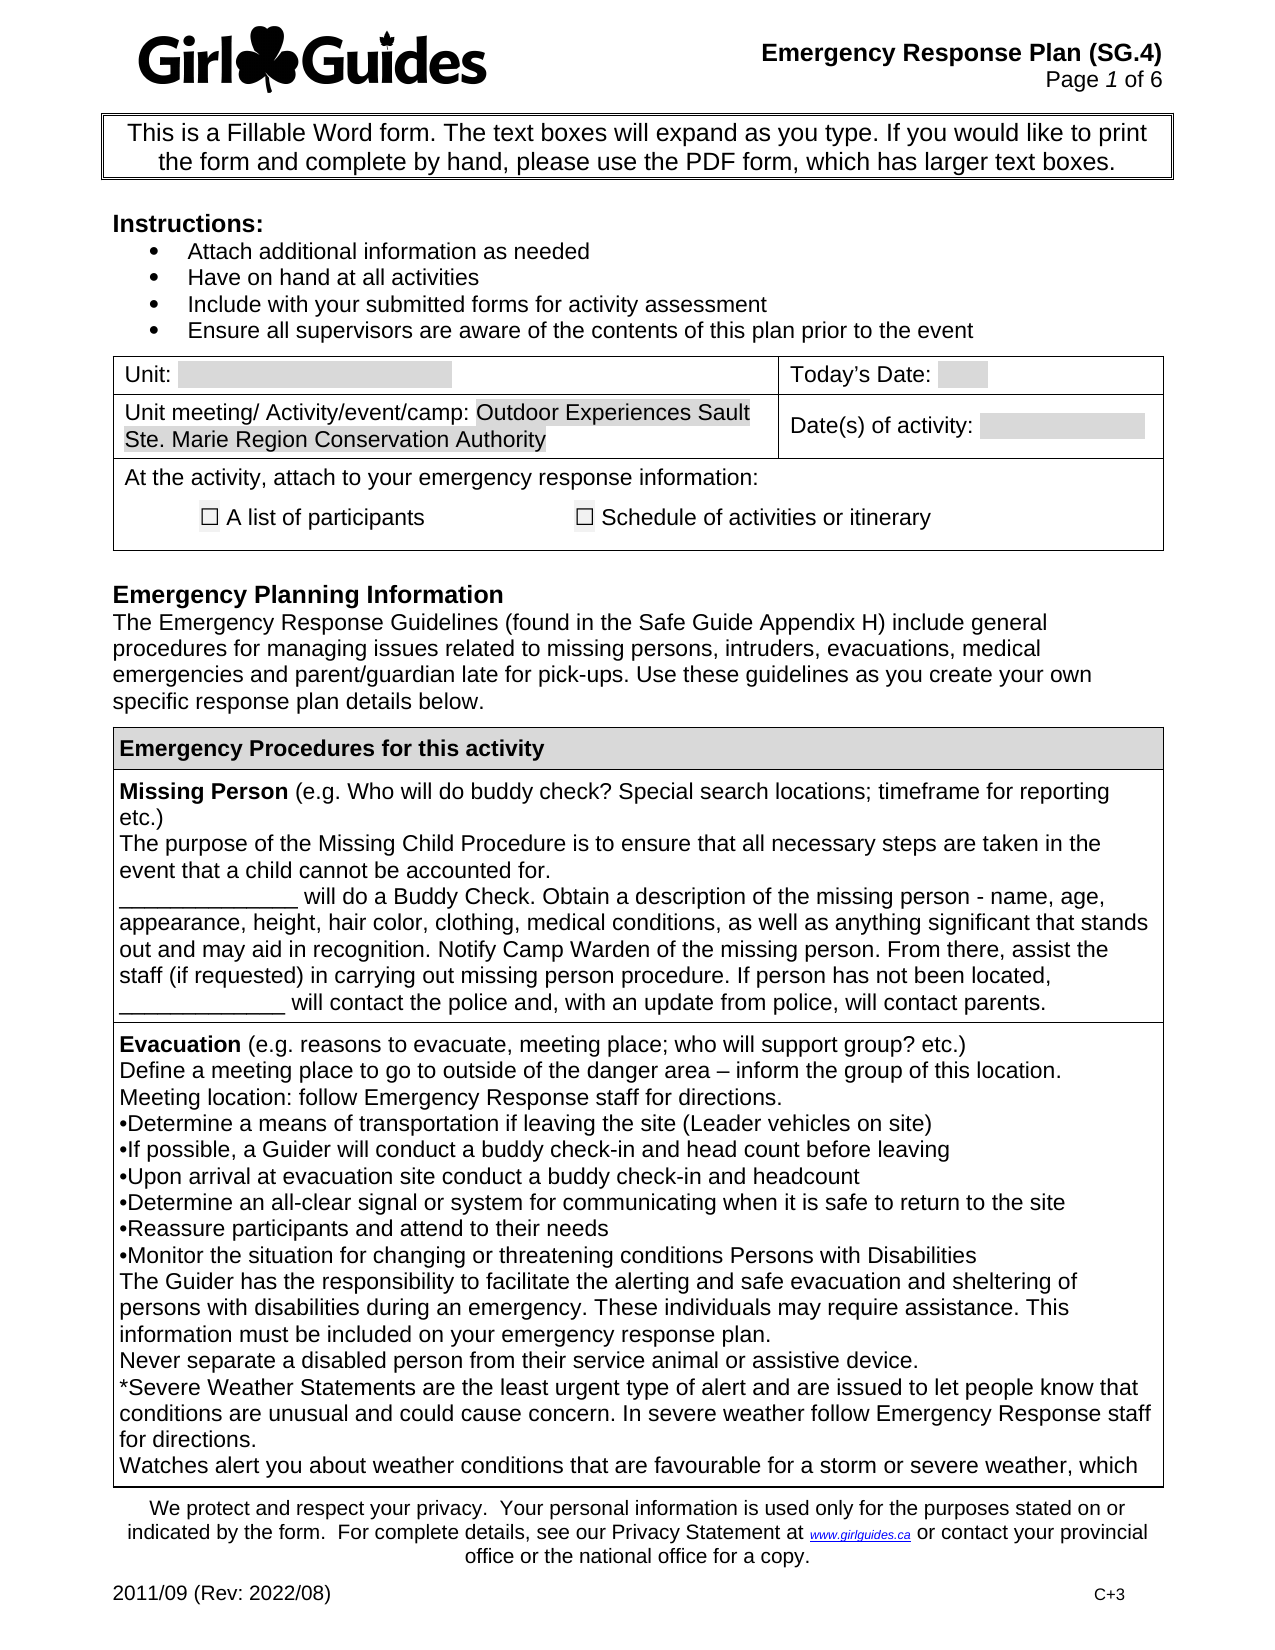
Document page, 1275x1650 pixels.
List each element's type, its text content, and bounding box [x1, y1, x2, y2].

list Ensure all supervisors are aware of the contents of this plan prior to the event [150, 317, 1162, 343]
table_header Today’s Date: [779, 357, 1163, 394]
list Have on hand at all activities [150, 264, 1162, 291]
subtitle Instructions: [112, 209, 1162, 238]
table_header Emergency Procedures for this activity [114, 728, 1163, 769]
list Include with your submitted forms for activity assessment [150, 291, 1162, 317]
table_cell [114, 1023, 1163, 1486]
text The Emergency Response Guidelines (found in the Safe Guide Appendix H) include general procedures for managing issues related to missing persons, intruders, evacuations, medical emergencies and parent/guardian late for pick-ups. Use these guidelines as you create your own specific response plan details below. [112, 609, 1162, 714]
subtitle This is a Fillable Word form. The text boxes will expand as you type. If you would like to print the form and complete by hand, please use the PDF form, which has larger text boxes. [104, 116, 1171, 177]
subtitle Emergency Planning Information [112, 580, 1162, 609]
table_cell Date(s) of activity: [779, 395, 1163, 458]
table_cell Missing Person (e.g. Who will do buddy check? Special search locations; timeframe for reporting etc.) [114, 770, 1163, 1022]
list Attach additional information as needed [150, 238, 1162, 264]
table_cell At the activity, attach to your emergency response information: [114, 459, 1163, 496]
table_cell A list of participants Schedule of activities or itinerary [114, 496, 1163, 550]
table_header Unit: [114, 357, 778, 394]
picture [130, 18, 494, 97]
table_cell Unit meeting/ Activity/event/camp: [114, 395, 778, 458]
